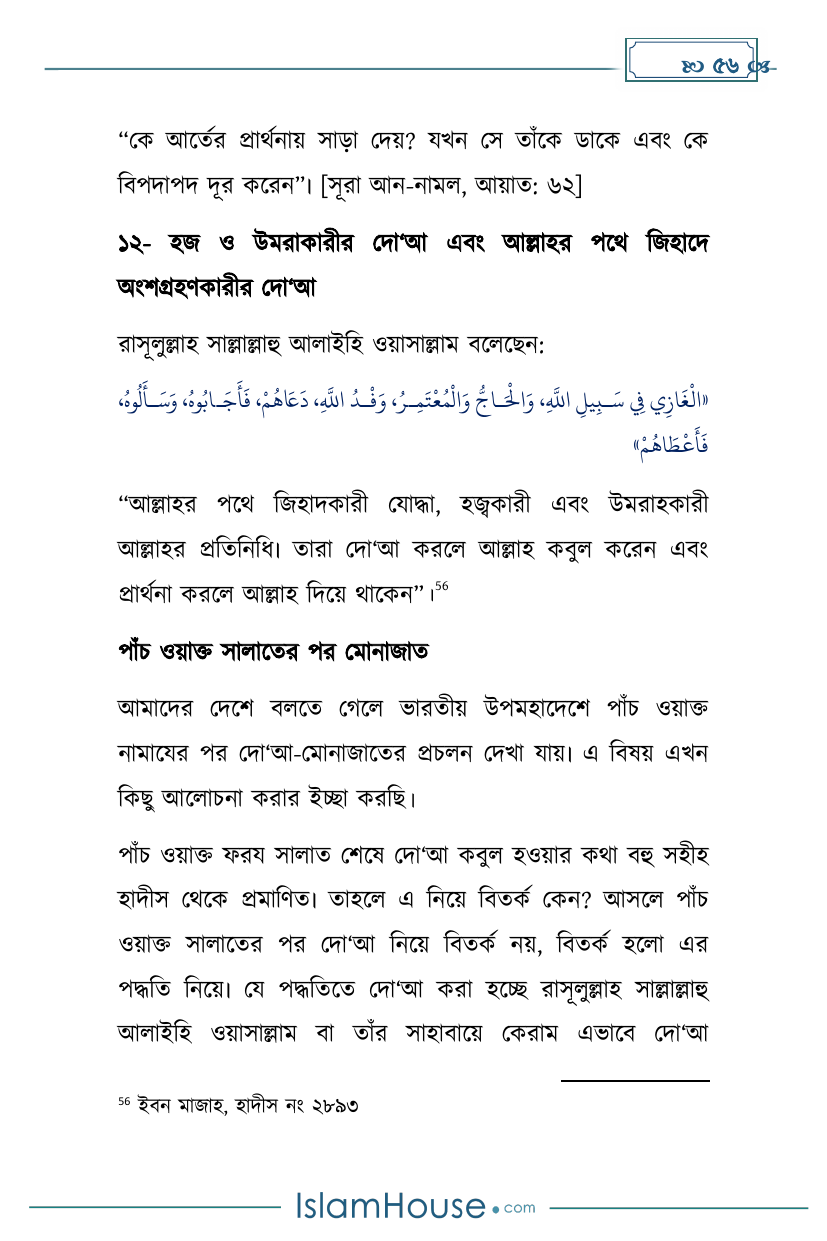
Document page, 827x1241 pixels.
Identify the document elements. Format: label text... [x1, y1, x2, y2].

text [118, 833, 709, 1053]
text “আল্লাহর পথে জিহাদকারী যোদ্ধা, হজ্বকারী এবং উমরাহকারী আল্লাহর প্রতিনিধি। তারা দো‘আ করলে আল্লাহ কবুল করেন এবং প্রার্থনা করলে আল্লাহ দিয়ে থাকেন”। [118, 482, 709, 613]
text আমাদের দেশে বলতে গেলে ভারতীয় উপমহাদেশে পাঁচ ওয়াক্ত নামাযের পর দো‘আ-মোনাজাতের প্রচলন দেখা যায়। এ বিষয় এখন কিছু আলোচনা করার ইচ্ছা করছি। [118, 686, 709, 817]
text «الْغَازِي فِي سَبِيلِ اللَّهِ، وَالْحَاجُّ وَالْمُعْتَمِرُ، وَفْدُ اللَّهِ، دَعَاهُمْ، فَأَجَابُوهُ، وَسَأَلُوهُ، فَأَعْطَاهُمْ» [118, 379, 709, 467]
picture [289, 1187, 809, 1225]
text ১২- হজ ও উমরাকারীর দো‘আ এবং আল্লাহর পথে জিহাদে অংশগ্রহণকারীর দো‘আ [118, 220, 709, 306]
picture [22, 1186, 281, 1224]
text পাঁচ ওয়াক্ত সালাতের পর মোনাজাত [118, 629, 709, 670]
text “কে আর্তের প্রার্থনায় সাড়া দেয়? যখন সে তাঁকে ডাকে এবং কে বিপদাপদ দূর করেন”। [সূরা আন-নামল, আয়াত: ৬২] [118, 118, 709, 204]
text রাসূলুল্লাহ সাল্লাল্লাহু আলাইহি ওয়াসাল্লাম বলেছেন: [118, 322, 709, 363]
